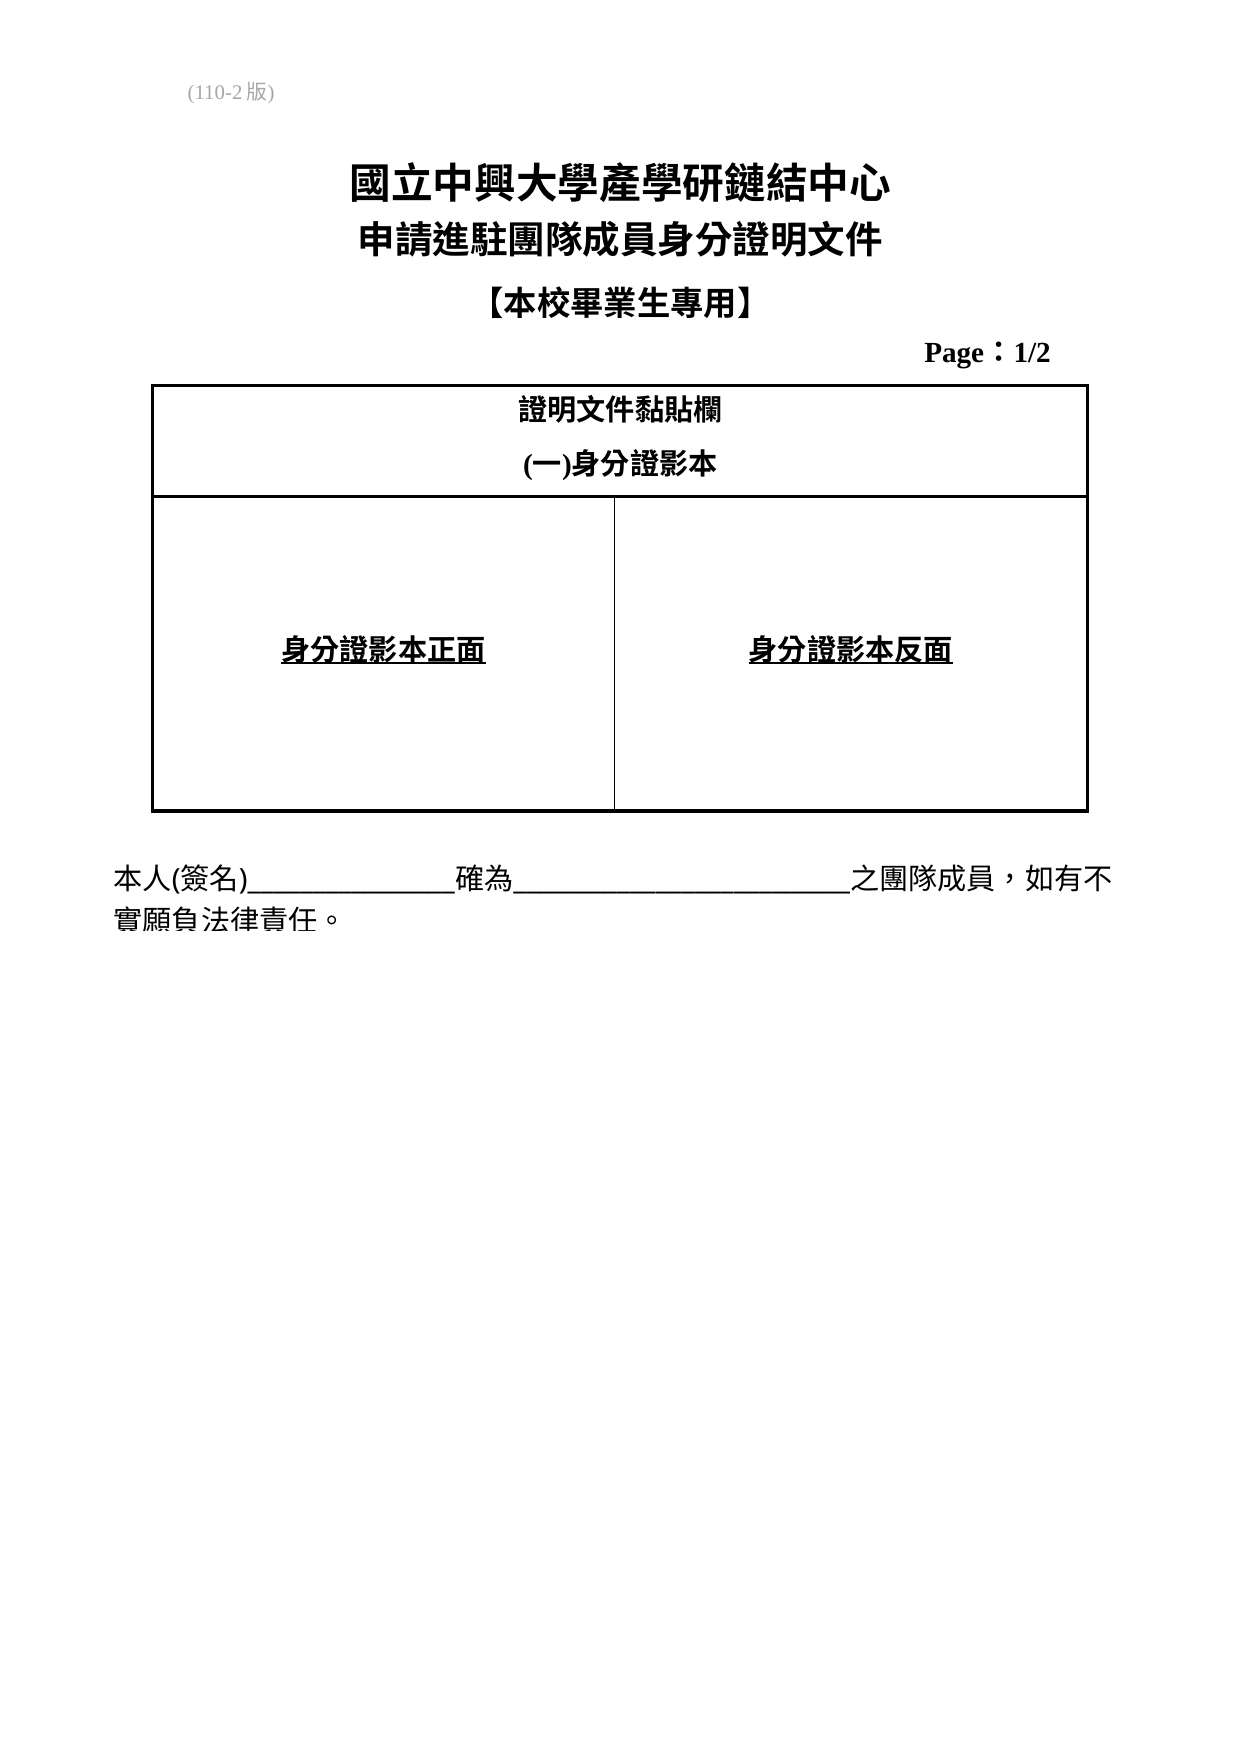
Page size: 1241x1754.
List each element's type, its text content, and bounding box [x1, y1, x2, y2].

table_header 證明文件黏貼欄 (一)身分證影本 [154, 387, 1086, 495]
table_cell 身分證影本正面 [154, 498, 614, 809]
text 【本校畢業生專用】 [187, 277, 1053, 325]
table_cell 身分證影本反面 [615, 498, 1086, 809]
text 國立中興大學產學研鏈結中心 [187, 150, 1053, 210]
text Page：1/2 [187, 325, 1050, 371]
text 申請進駐團隊成員身分證明文件 [187, 210, 1053, 264]
